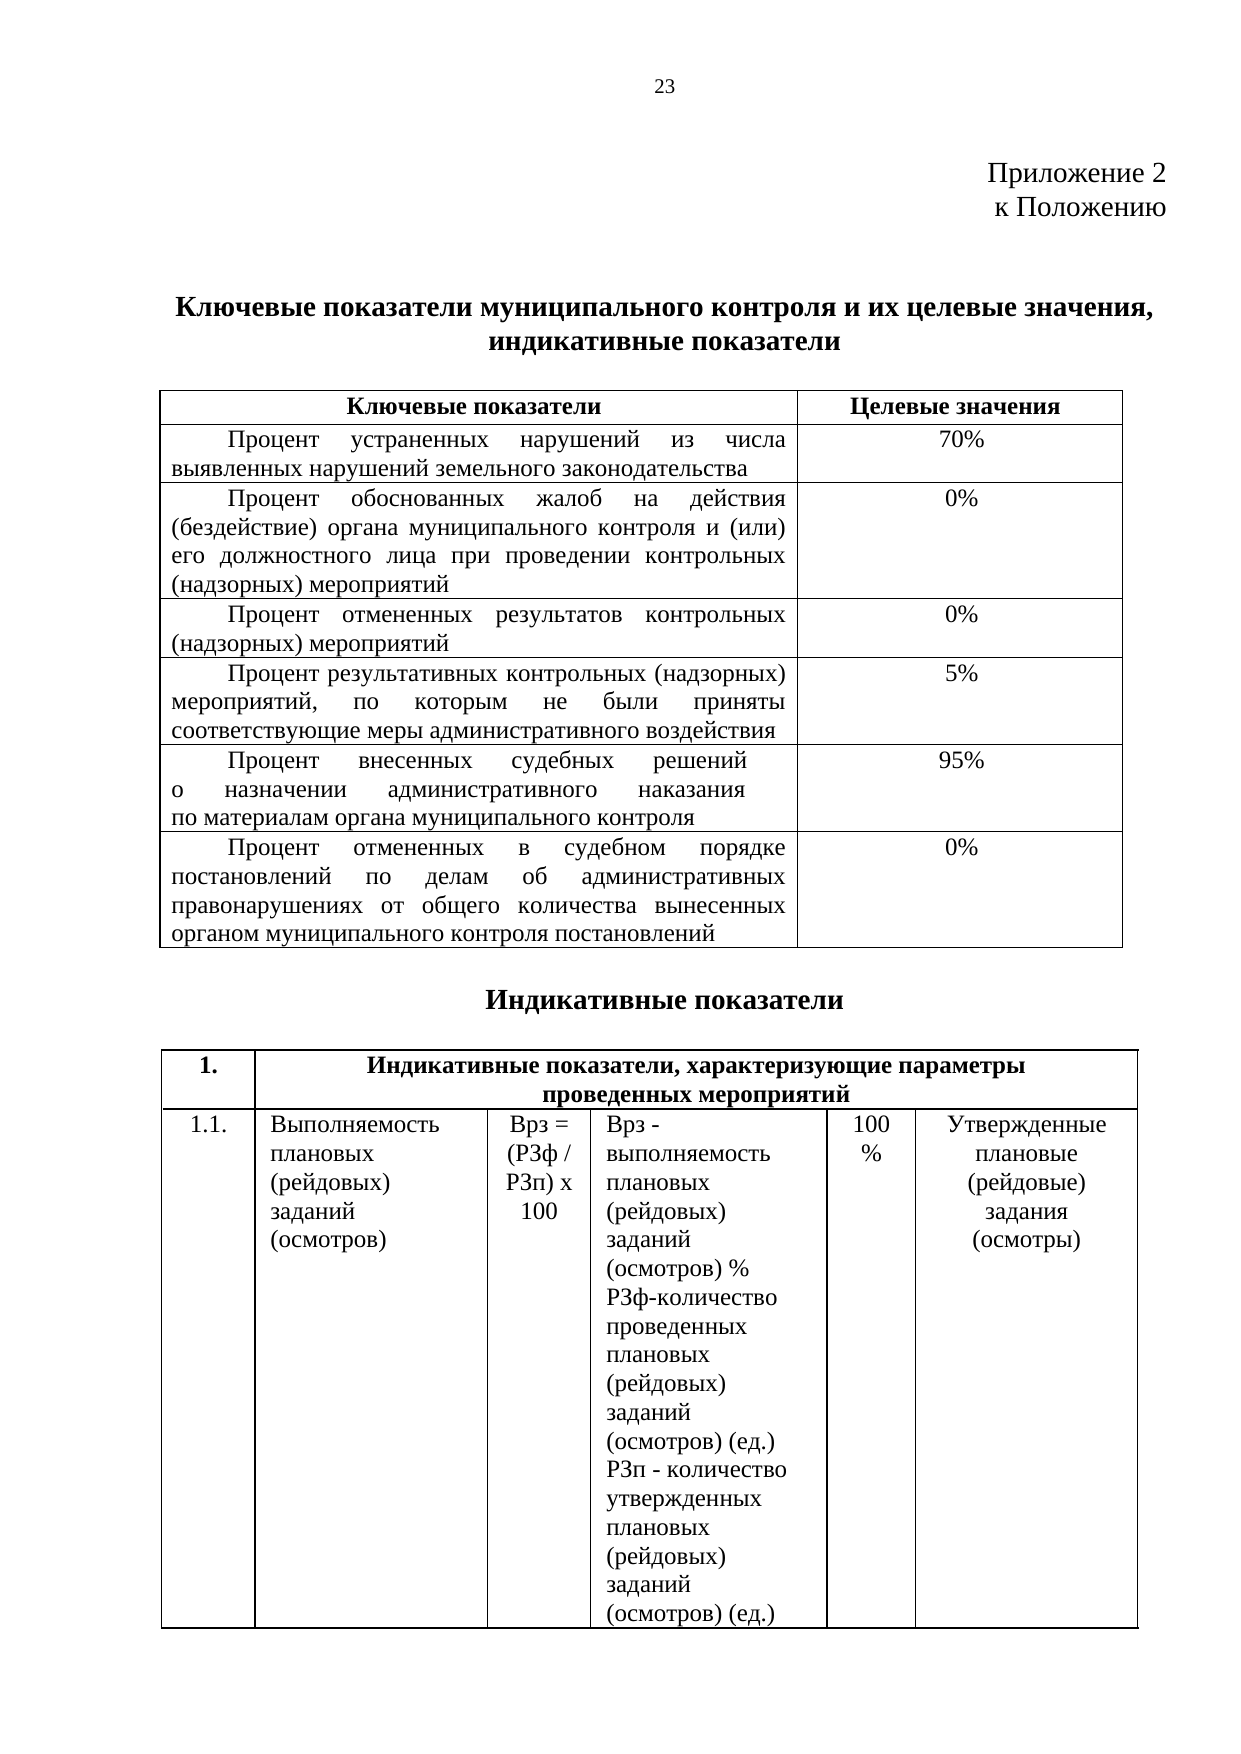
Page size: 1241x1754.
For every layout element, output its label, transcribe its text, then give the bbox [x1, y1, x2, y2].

table_header Ключевые показатели [161, 391, 797, 423]
table_cell 0% [798, 832, 1122, 947]
text к Положению [162, 189, 1167, 222]
table_cell 1.1. [162, 1109, 254, 1627]
table_cell 5% [798, 658, 1122, 744]
table_cell Процент обоснованных жалоб на действия (бездействие) органа муниципального контроля и (или) его должностного лица при проведении контрольных (надзорных) мероприятий [161, 483, 797, 598]
table_cell Утвержденные плановые (рейдовые) задания (осмотры) [916, 1110, 1137, 1627]
table_cell 0% [798, 599, 1122, 657]
table_header 1. [162, 1051, 254, 1108]
table_header Целевые значения [798, 391, 1122, 423]
table_cell 0% [798, 483, 1122, 598]
table_header Индикативные показатели, характеризующие параметры проведенных мероприятий [256, 1051, 1137, 1108]
table_cell 100% [828, 1110, 915, 1627]
table_cell Процент отмененных результатов контрольных (надзорных) мероприятий [161, 599, 797, 657]
list Ключевые показатели муниципального контроля и их целевые значения, индикативные показатели [162, 289, 1167, 357]
table_cell Врз = (РЗф / РЗп) x 100 [488, 1110, 590, 1627]
table_cell Процент внесенных судебных решений о назначении административного наказания по материалам органа муниципального контроля [161, 745, 797, 831]
text Индикативные показатели [162, 982, 1167, 1015]
text Приложение 2 [664, 155, 1167, 189]
table_cell 95% [798, 745, 1122, 831]
table_cell Врз - выполняемость плановых (рейдовых) заданий (осмотров) % РЗф-количество проведенных плановых (рейдовых) заданий (осмотров) (ед.) РЗп - количество утвержденных плановых (рейдовых) заданий (осмотров) (ед.) [591, 1110, 826, 1627]
table_cell Процент результативных контрольных (надзорных) мероприятий, по которым не были приняты соответствующие меры административного воздействия [161, 658, 797, 744]
table_cell Процент отмененных в судебном порядке постановлений по делам об административных правонарушениях от общего количества вынесенных органом муниципального контроля постановлений [161, 832, 797, 947]
table_cell Процент устраненных нарушений из числа выявленных нарушений земельного законодательства [161, 425, 797, 482]
table_cell Выполняемость плановых (рейдовых) заданий (осмотров) [256, 1110, 487, 1627]
table_cell 70% [798, 425, 1122, 482]
